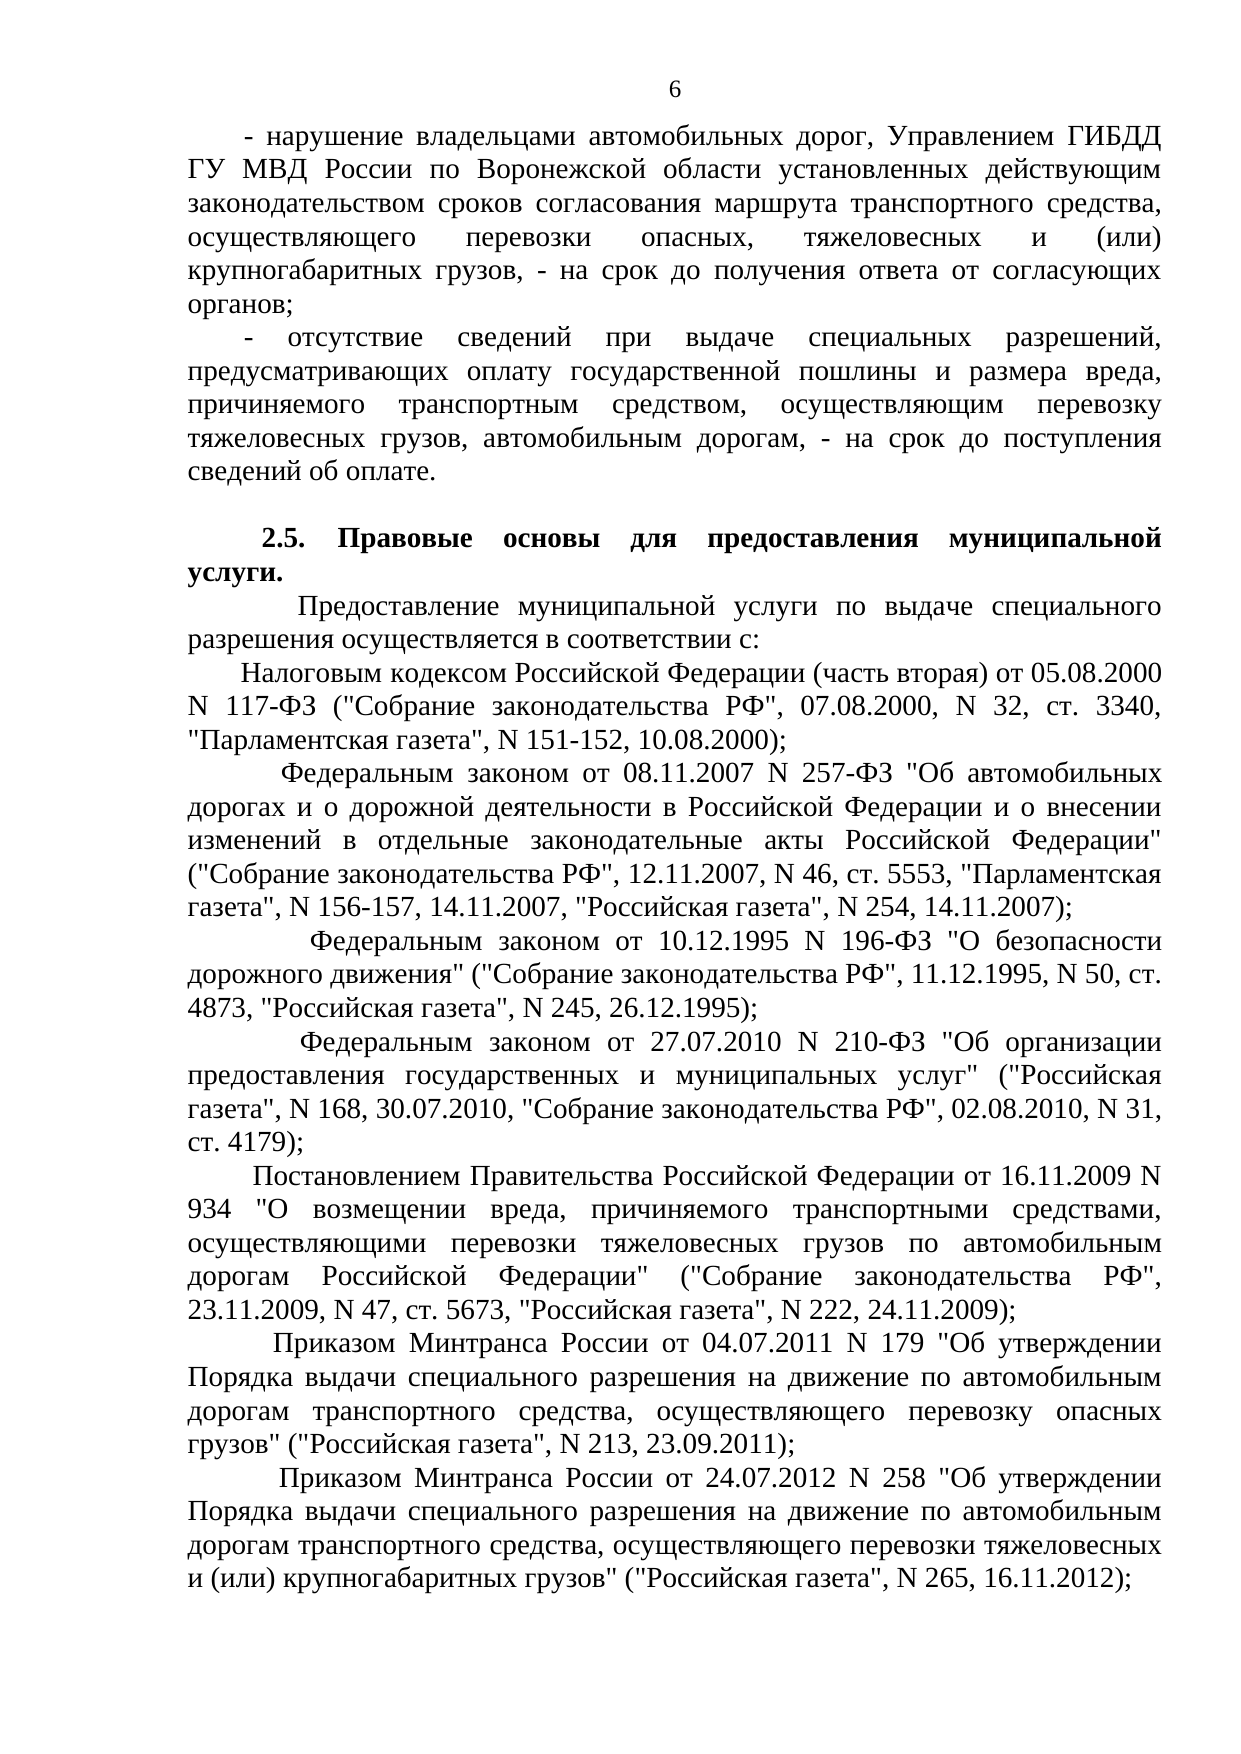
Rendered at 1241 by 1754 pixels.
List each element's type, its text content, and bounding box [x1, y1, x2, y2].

text Федеральным законом от 08.11.2007 N 257-ФЗ "Об автомобильных дорогах и о дорожной деятельности в Российской Федерации и о внесении изменений в отдельные законодательные акты Российской Федерации" ("Собрание законодательства РФ", 12.11.2007, N 46, ст. 5553, "Парламентская газета", N 156-157, 14.11.2007, "Российская газета", N 254, 14.11.2007); [187, 755, 1162, 923]
text Налоговым кодексом Российской Федерации (часть вторая) от 05.08.2000 N 117-ФЗ ("Собрание законодательства РФ", 07.08.2000, N 32, ст. 3340, "Парламентская газета", N 151-152, 10.08.2000); [187, 655, 1162, 755]
text Приказом Минтранса России от 04.07.2011 N 179 "Об утверждении Порядка выдачи специального разрешения на движение по автомобильным дорогам транспортного средства, осуществляющего перевозку опасных грузов" ("Российская газета", N 213, 23.09.2011); [187, 1326, 1162, 1460]
text - отсутствие сведений при выдаче специальных разрешений, предусматривающих оплату государственной пошлины и размера вреда, причиняемого транспортным средством, осуществляющим перевозку тяжеловесных грузов, автомобильным дорогам, - на срок до поступления сведений об оплате. [187, 319, 1162, 487]
text - нарушение владельцами автомобильных дорог, Управлением ГИБДД ГУ МВД России по Воронежской области установленных действующим законодательством сроков согласования маршрута транспортного средства, осуществляющего перевозки опасных, тяжеловесных и (или) крупногабаритных грузов, - на срок до получения ответа от согласующих органов; [187, 118, 1162, 319]
text Постановлением Правительства Российской Федерации от 16.11.2009 N 934 "О возмещении вреда, причиняемого транспортными средствами, осуществляющими перевозки тяжеловесных грузов по автомобильным дорогам Российской Федерации" ("Собрание законодательства РФ", 23.11.2009, N 47, ст. 5673, "Российская газета", N 222, 24.11.2009); [187, 1158, 1162, 1326]
text Федеральным законом от 27.07.2010 N 210-ФЗ "Об организации предоставления государственных и муниципальных услуг" ("Российская газета", N 168, 30.07.2010, "Собрание законодательства РФ", 02.08.2010, N 31, ст. 4179); [187, 1024, 1162, 1158]
text Приказом Минтранса России от 24.07.2012 N 258 "Об утверждении Порядка выдачи специального разрешения на движение по автомобильным дорогам транспортного средства, осуществляющего перевозки тяжеловесных и (или) крупногабаритных грузов" ("Российская газета", N 265, 16.11.2012); [187, 1460, 1162, 1594]
list Правовые основы для предоставления муниципальной услуги. [187, 521, 1162, 588]
text Предоставление муниципальной услуги по выдаче специального разрешения осуществляется в соответствии с: [187, 588, 1162, 655]
text Федеральным законом от 10.12.1995 N 196-ФЗ "О безопасности дорожного движения" ("Собрание законодательства РФ", 11.12.1995, N 50, ст. 4873, "Российская газета", N 245, 26.12.1995); [187, 923, 1162, 1024]
